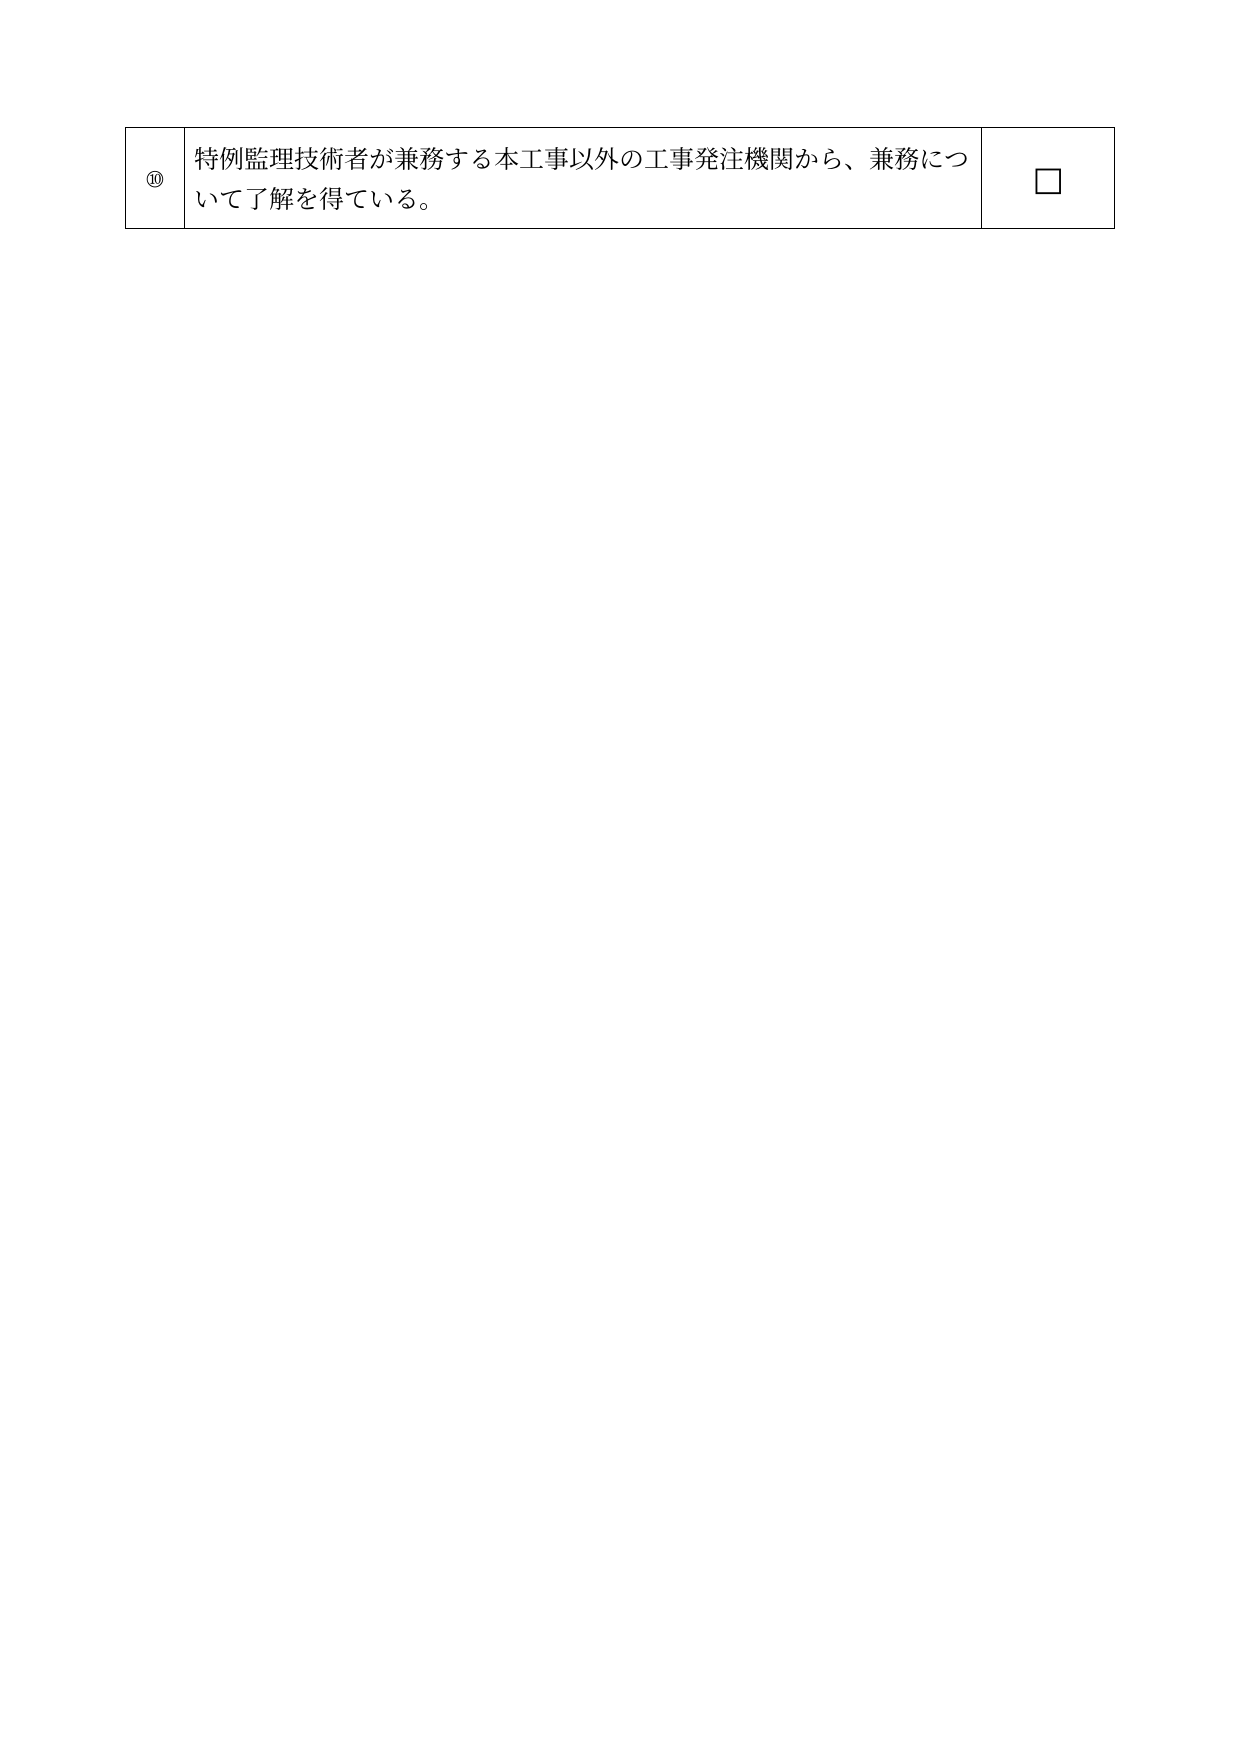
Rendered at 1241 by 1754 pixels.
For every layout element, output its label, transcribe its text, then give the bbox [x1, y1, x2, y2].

table_cell 特例監理技術者が兼務する本工事以外の工事発注機関から、兼務について了解を得ている。 [185, 128, 981, 228]
table_cell □ [982, 128, 1114, 228]
table_cell ⑩ [126, 128, 184, 228]
